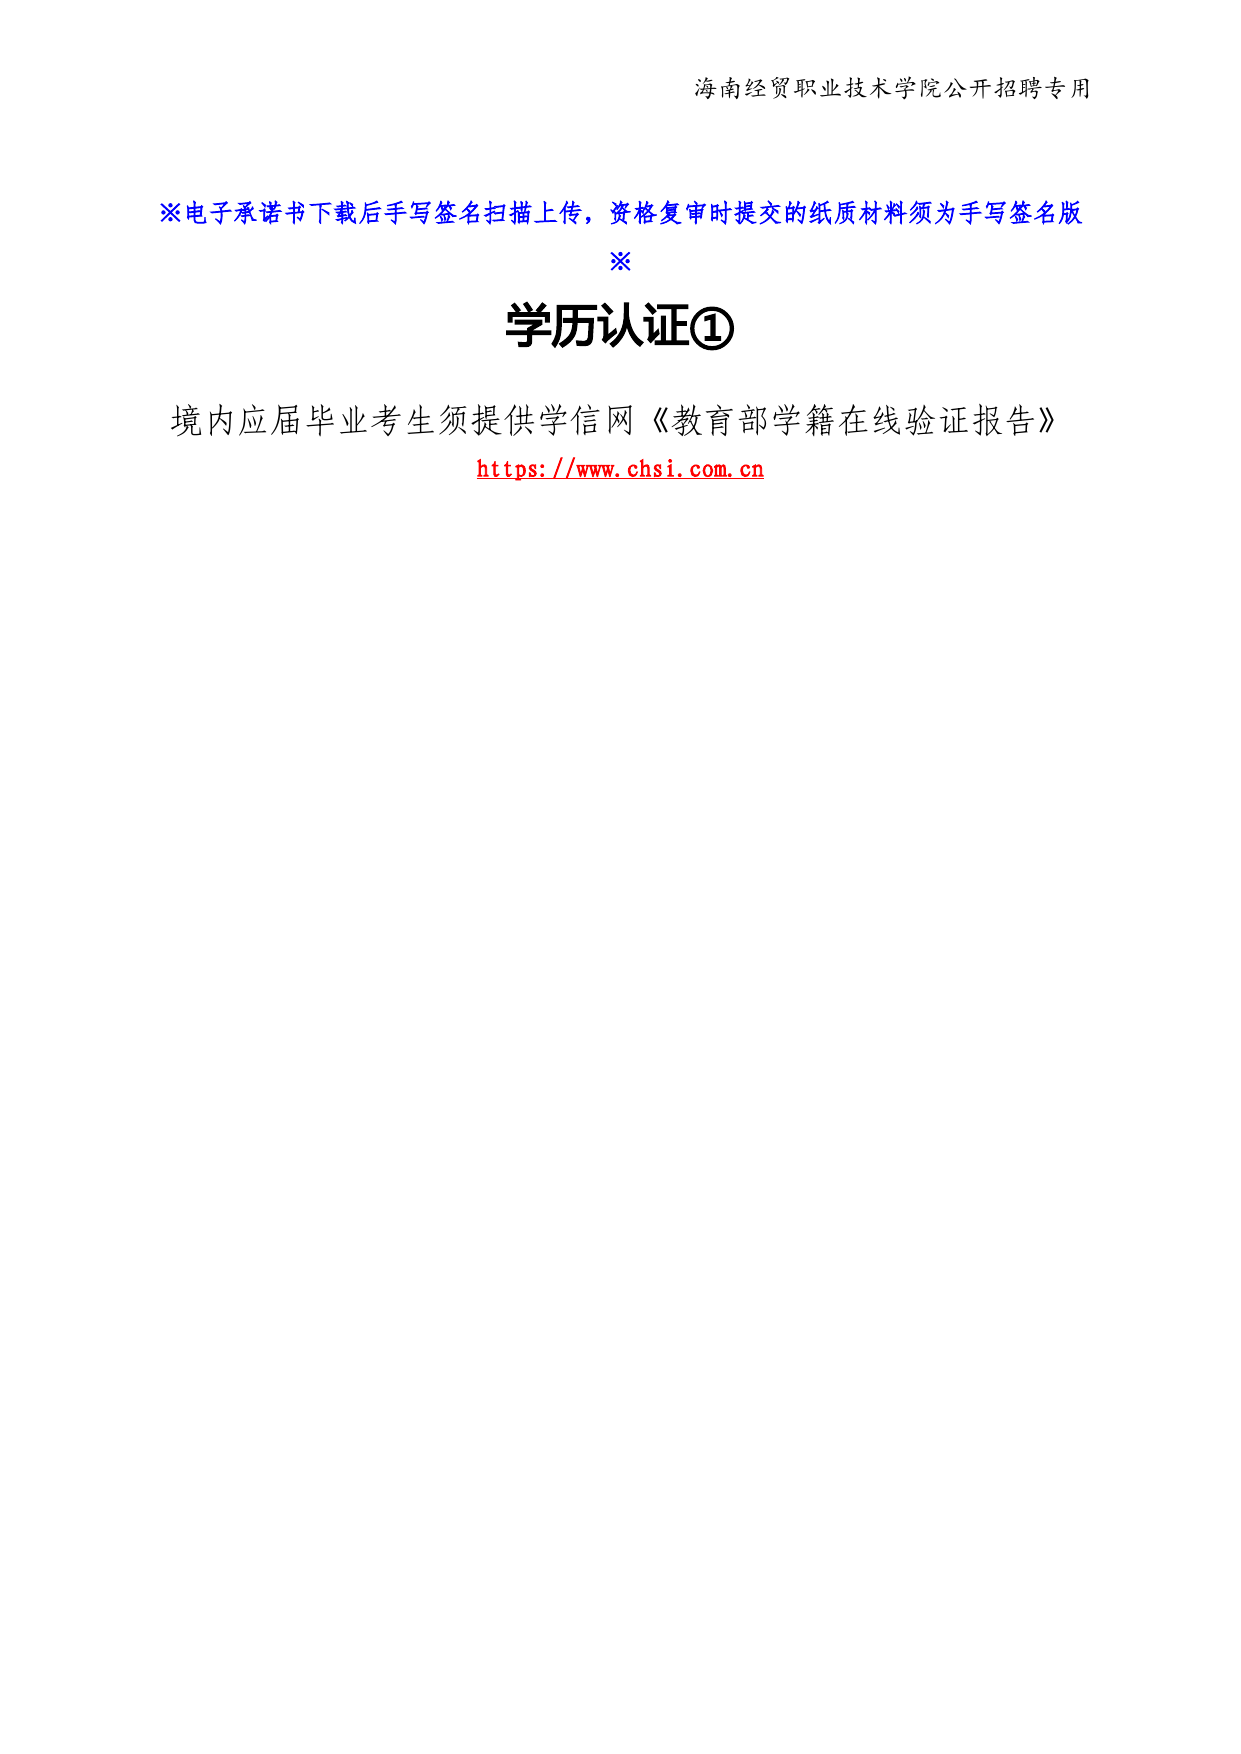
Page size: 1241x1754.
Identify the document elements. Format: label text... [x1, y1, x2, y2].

text 学历认证① [148, 290, 1093, 355]
text ※电子承诺书下载后手写签名扫描上传，资格复审时提交的纸质材料须为手写签名版※ [148, 194, 1093, 276]
text https://www.chsi.com.cn [148, 450, 1093, 483]
text 境内应届毕业考生须提供学信网《教育部学籍在线验证报告》 [148, 385, 1093, 450]
